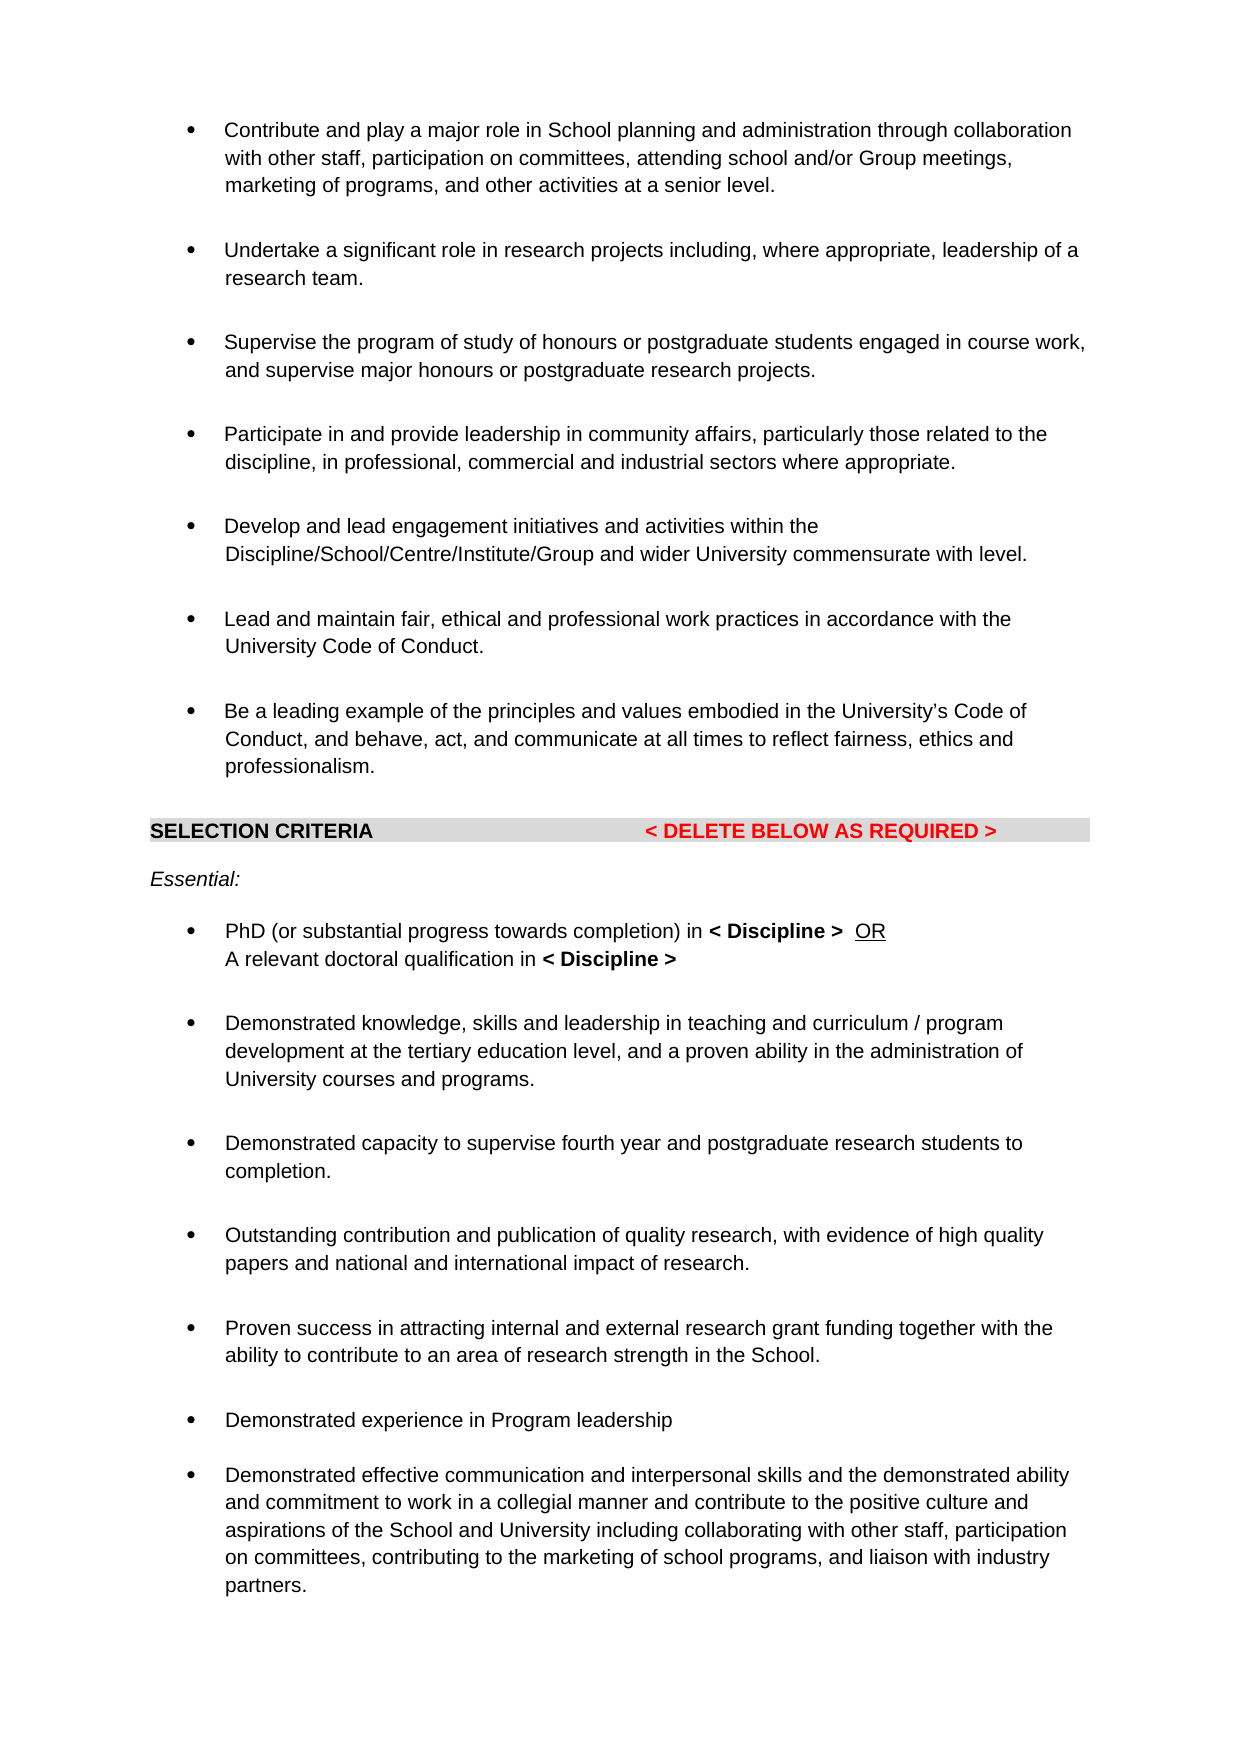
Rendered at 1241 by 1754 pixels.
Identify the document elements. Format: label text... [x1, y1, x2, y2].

list Be a leading example of the principles and values embodied in the University’s Code of Conduct, and behave, act, and communicate at all times to reflect fairness, ethics and professionalism. [187, 699, 1090, 814]
list Demonstrated knowledge, skills and leadership in teaching and curriculum / program development at the tertiary education level, and a proven ability in the administration of University courses and programs. [187, 1011, 1090, 1126]
list Demonstrated experience in Program leadership [187, 1407, 1090, 1432]
list Develop and lead engagement initiatives and activities within the Discipline/School/Centre/Institute/Group and wider University commensurate with level. [187, 514, 1090, 602]
list Supervise the program of study of honours or postgraduate students engaged in course work, and supervise major honours or postgraduate research projects. [187, 330, 1090, 417]
list Proven success in attracting internal and external research grant funding together with the ability to contribute to an area of research strength in the School. [187, 1315, 1090, 1403]
list Demonstrated capacity to supervise fourth year and postgraduate research students to completion. [187, 1131, 1090, 1218]
text Essential: [150, 842, 1090, 919]
list PhD (or substantial progress towards completion) in < Discipline > OR A relevant doctoral qualification in < Discipline > [187, 919, 1090, 1007]
list Undertake a significant role in research projects including, where appropriate, leadership of a research team. [187, 238, 1090, 325]
list Participate in and provide leadership in community affairs, particularly those related to the discipline, in professional, commercial and industrial sectors where appropriate. [187, 422, 1090, 510]
list Lead and maintain fair, ethical and professional work practices in accordance with the University Code of Conduct. [187, 607, 1090, 694]
list Outstanding contribution and publication of quality research, with evidence of high quality papers and national and international impact of research. [187, 1223, 1090, 1311]
text SELECTION CRITERIA < DELETE BELOW AS REQUIRED > [150, 818, 1090, 842]
list Demonstrated effective communication and interpersonal skills and the demonstrated ability and commitment to work in a collegial manner and contribute to the positive culture and aspirations of the School and University including collaborating with other staff, participation on committees, contributing to the marketing of school programs, and liaison with industry partners. [187, 1463, 1090, 1597]
list Contribute and play a major role in School planning and administration through collaboration with other staff, participation on committees, attending school and/or Group meetings, marketing of programs, and other activities at a senior level. [187, 118, 1090, 233]
